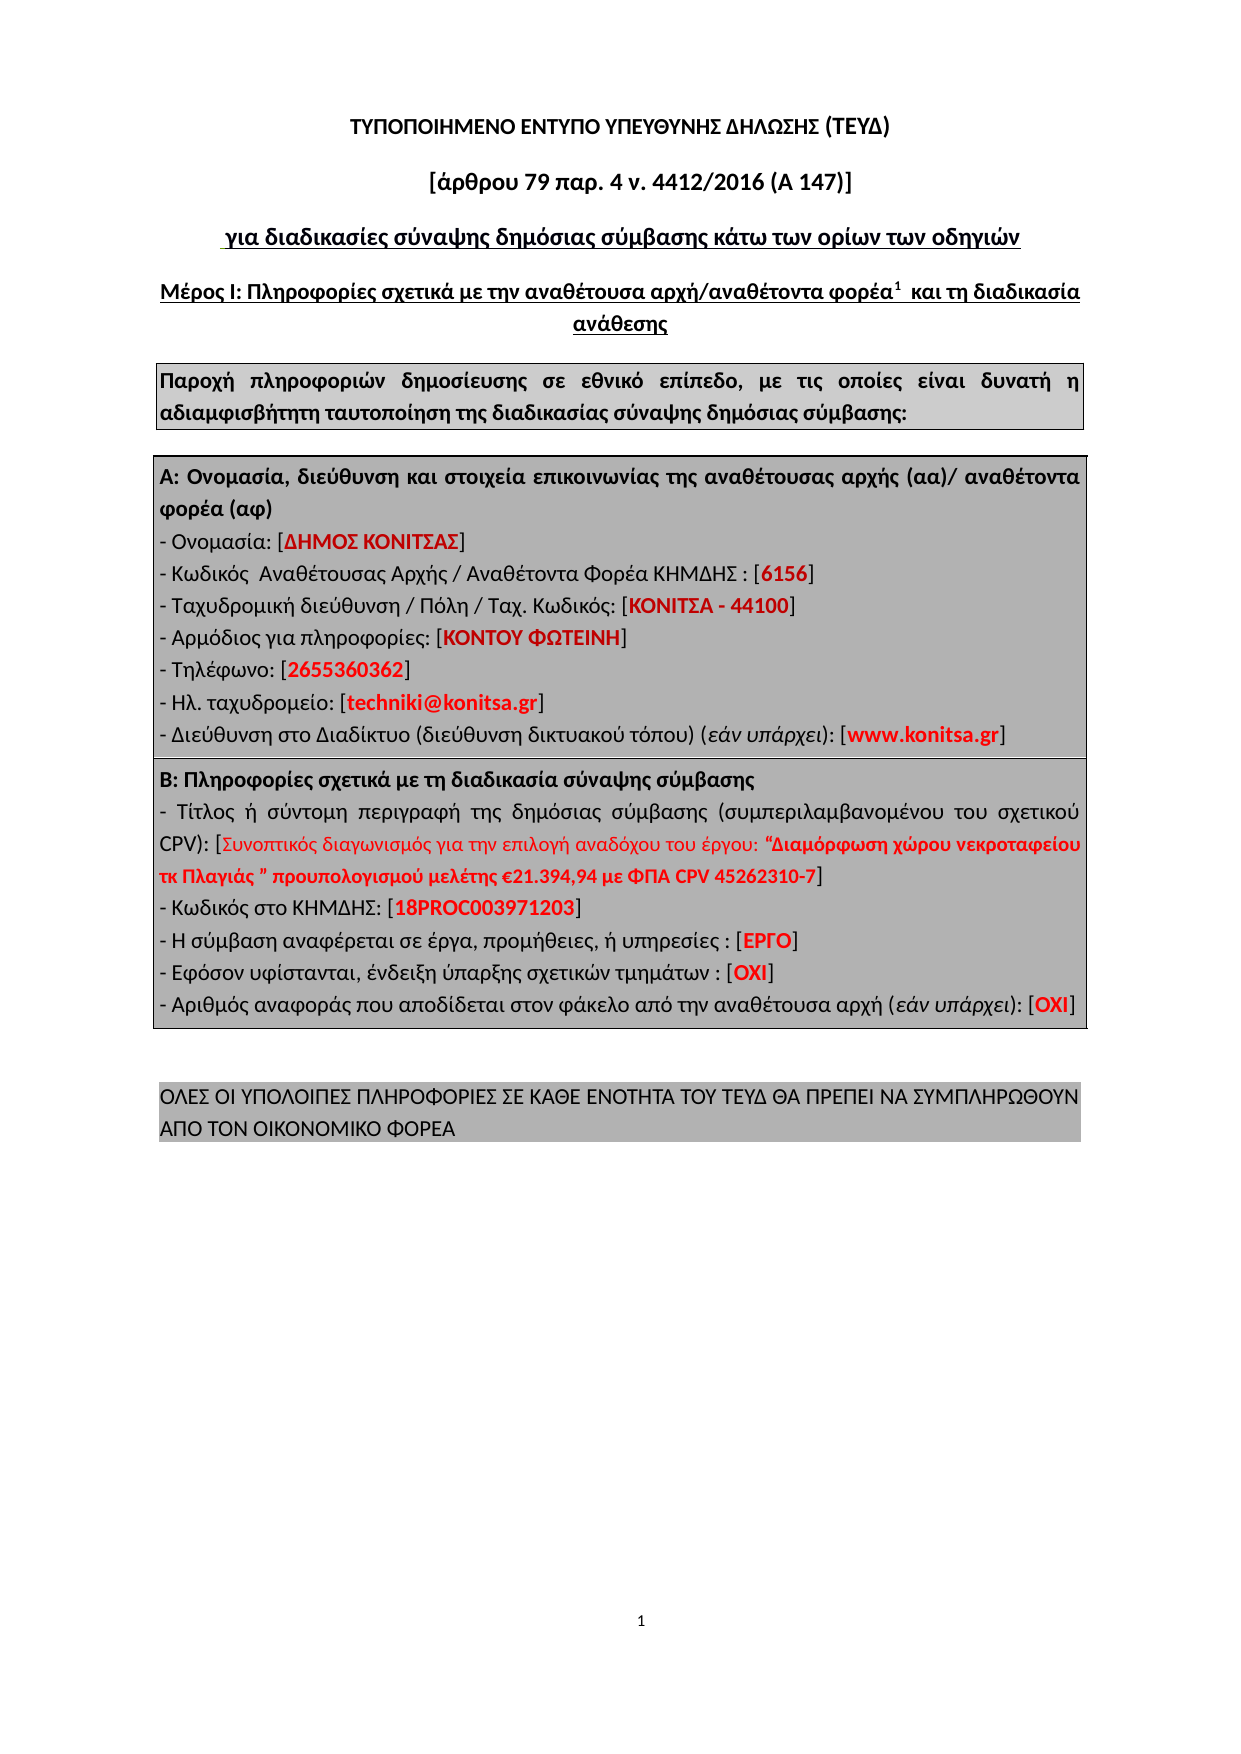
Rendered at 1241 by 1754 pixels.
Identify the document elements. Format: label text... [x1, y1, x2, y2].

table_cell Β: Πληροφορίες σχετικά με τη διαδικασία σύναψης σύμβασης - Τίτλος ή σύντομη περιγραφή της δημόσιας σύμβασης (συμπεριλαμβανομένου του σχετικού CPV): [Συνοπτικός διαγωνισμός για την επιλογή αναδόχου του έργου: “Διαμόρφωση χώρου νεκροταφείου τκ Πλαγιάς ” προυπολογισμού μελέτης €21.394,94 με ΦΠΑ CPV 45262310-7] - Κωδικός στο ΚΗΜΔΗΣ: [18PROC003971203] - Η σύμβαση αναφέρεται σε έργα, προμήθειες, ή υπηρεσίες : [ΕΡΓΟ] - Εφόσον υφίστανται, ένδειξη ύπαρξης σχετικών τμημάτων : [ΟΧΙ] - Αριθμός αναφοράς που αποδίδεται στον φάκελο από την αναθέτουσα αρχή (εάν υπάρχει): [ΟΧΙ] [154, 759, 1086, 1028]
text [άρθρου 79 παρ. 4 ν. 4412/2016 (Α 147)] [159, 166, 1081, 196]
text Παροχή πληροφοριών δημοσίευσης σε εθνικό επίπεδο, με τις οποίες είναι δυνατή η αδιαμφισβήτητη ταυτοποίηση της διαδικασίας σύναψης δημόσιας σύμβασης: [157, 364, 1083, 429]
text Μέρος Ι: Πληροφορίες σχετικά με την αναθέτουσα αρχή/αναθέτοντα φορέα και τη διαδικασία ανάθεσης [159, 277, 1081, 338]
table_header Α: Ονομασία, διεύθυνση και στοιχεία επικοινωνίας της αναθέτουσας αρχής (αα)/ αναθέτοντα φορέα (αφ) - Ονομασία: [ΔΗΜΟΣ ΚΟΝΙΤΣΑΣ] - Κωδικός Αναθέτουσας Αρχής / Αναθέτοντα Φορέα ΚΗΜΔΗΣ : [6156] - Ταχυδρομική διεύθυνση / Πόλη / Ταχ. Κωδικός: [ΚΟΝΙΤΣΑ - 44100] - Αρμόδιος για πληροφορίες: [ΚΟΝΤΟΥ ΦΩΤΕΙΝΗ] - Τηλέφωνο: [2655360362] - Ηλ. ταχυδρομείο: [techniki@konitsa.gr] - Διεύθυνση στο Διαδίκτυο (διεύθυνση δικτυακού τόπου) (εάν υπάρχει): [www.konitsa.gr] [154, 457, 1086, 757]
text ΟΛΕΣ ΟΙ ΥΠΟΛΟΙΠΕΣ ΠΛΗΡΟΦΟΡΙΕΣ ΣΕ ΚΑΘΕ ΕΝΟΤΗΤΑ ΤΟΥ ΤΕΥΔ ΘΑ ΠΡΕΠΕΙ ΝΑ ΣΥΜΠΛΗΡΩΘΟΥΝ ΑΠΟ ΤΟΝ ΟΙΚΟΝΟΜΙΚΟ ΦΟΡΕΑ [159, 1082, 1081, 1142]
text για διαδικασίες σύναψης δημόσιας σύμβασης κάτω των ορίων των οδηγιών [159, 222, 1081, 252]
text ΤΥΠΟΠΟΙΗΜΕΝΟ ΕΝΤΥΠΟ ΥΠΕΥΘΥΝΗΣ ΔΗΛΩΣΗΣ (TEΥΔ) [159, 110, 1081, 140]
